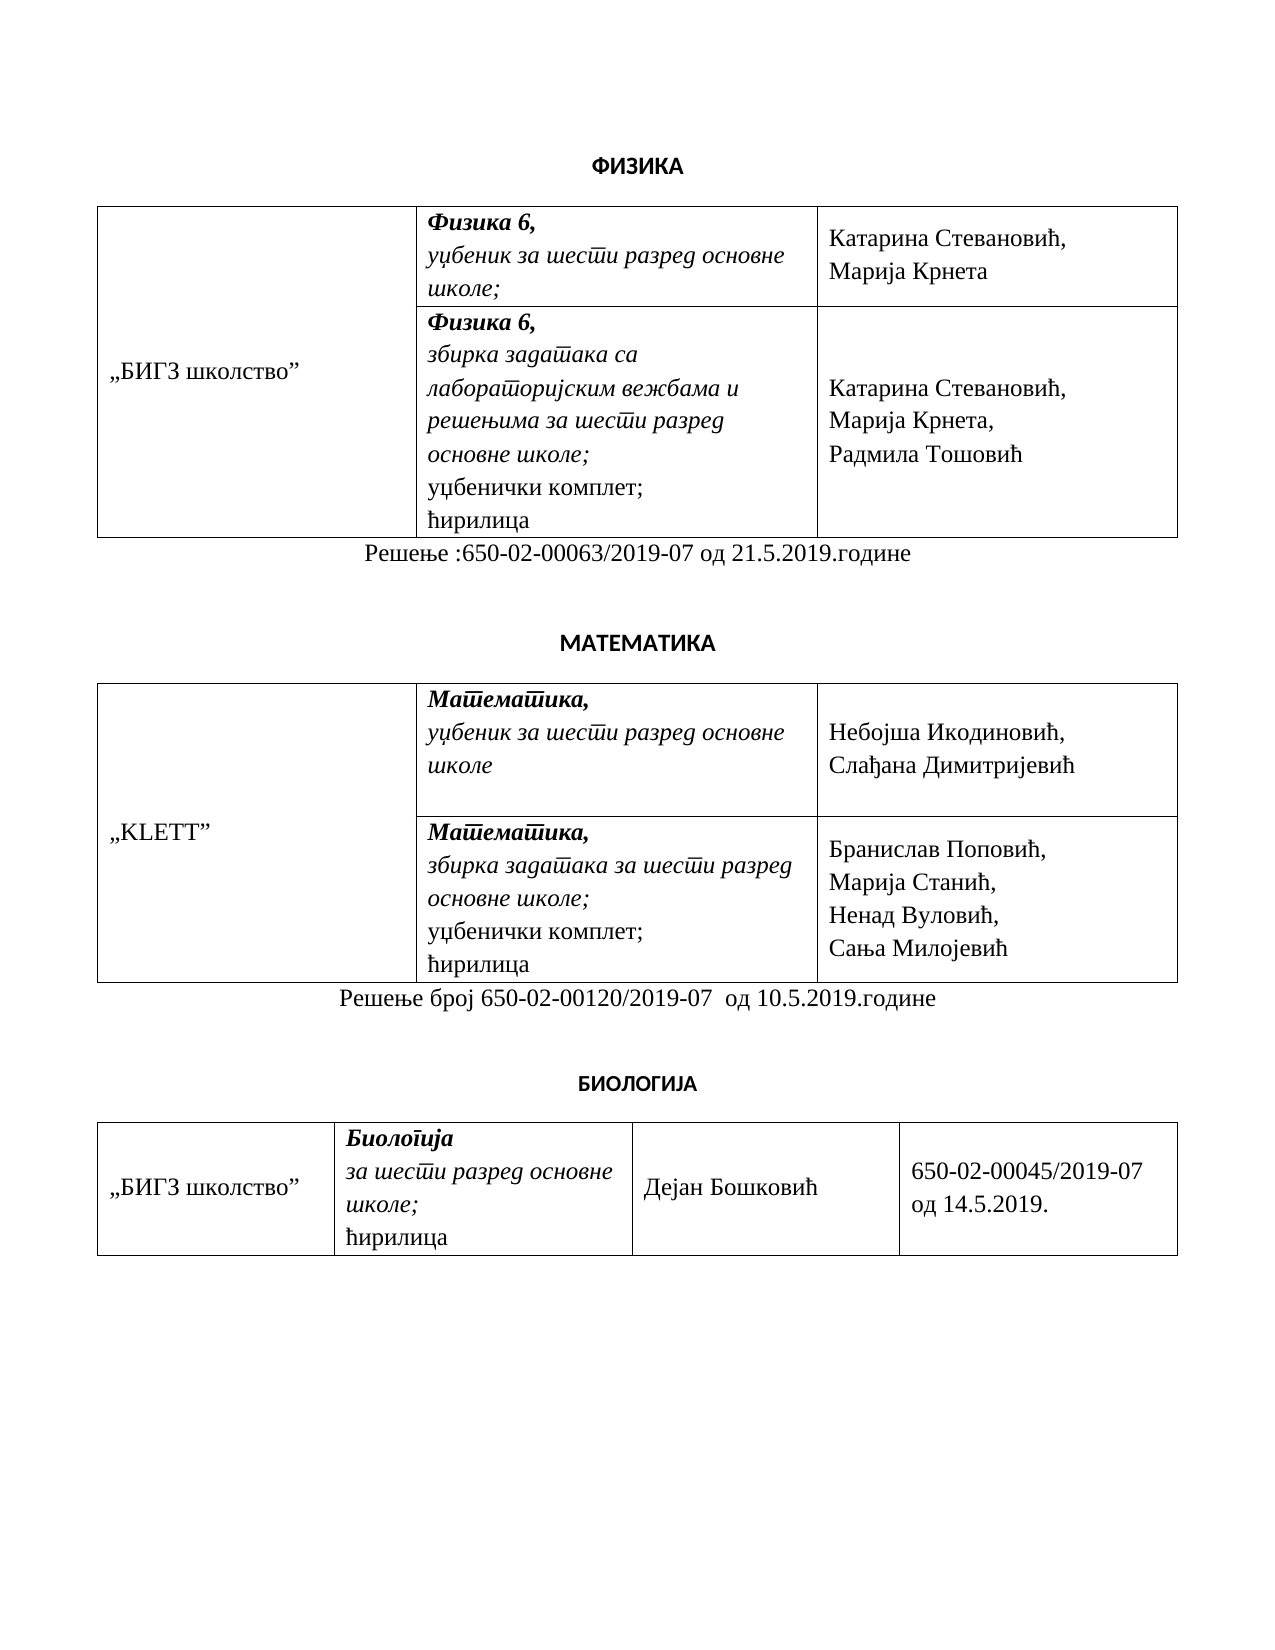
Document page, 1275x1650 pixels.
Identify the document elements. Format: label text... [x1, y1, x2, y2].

text БИОЛОГИЈА [150, 1069, 1125, 1097]
table_header „БИГЗ школство” [98, 1123, 334, 1255]
table_header Дејан Бошковић [633, 1123, 899, 1255]
table_cell Катарина Стевановић, Марија Крнета, Радмила Тошовић [818, 307, 1177, 537]
table_cell Математика, збирка задатака за шести разред основне школе; уџбенички комплет; ћирилица [417, 817, 817, 982]
text Решење број 650-02-00120/2019-07 од 10.5.2019.године [150, 983, 1125, 1012]
table_header Небојша Икодиновић, Слађана Димитријевић [818, 684, 1177, 816]
table_header 650-02-00045/2019-07 од 14.5.2019. [900, 1123, 1177, 1255]
table_header Биологија за шести разред основне школе; ћирилица [335, 1123, 632, 1255]
table_cell Бранислав Поповић, Марија Станић, Ненад Вуловић, Сања Милојевић [818, 817, 1177, 982]
table_header Физика 6, уџбеник за шести разред основне школе; [417, 207, 817, 306]
table_header Катарина Стевановић, Марија Крнета [818, 207, 1177, 306]
text ФИЗИКА [150, 150, 1125, 181]
table_header „KLETT” [98, 684, 416, 982]
text МАТЕМАТИКА [150, 627, 1125, 658]
table_header „БИГЗ школство” [98, 207, 416, 537]
table_header Математика, уџбеник за шести разред основне школе [417, 684, 817, 816]
table_cell Физика 6, збирка задатака са лабораторијским вежбама и решењима за шести разред основне школе; уџбенички комплет; ћирилица [417, 307, 817, 537]
text Решење :650-02-00063/2019-07 од 21.5.2019.године [150, 538, 1125, 567]
